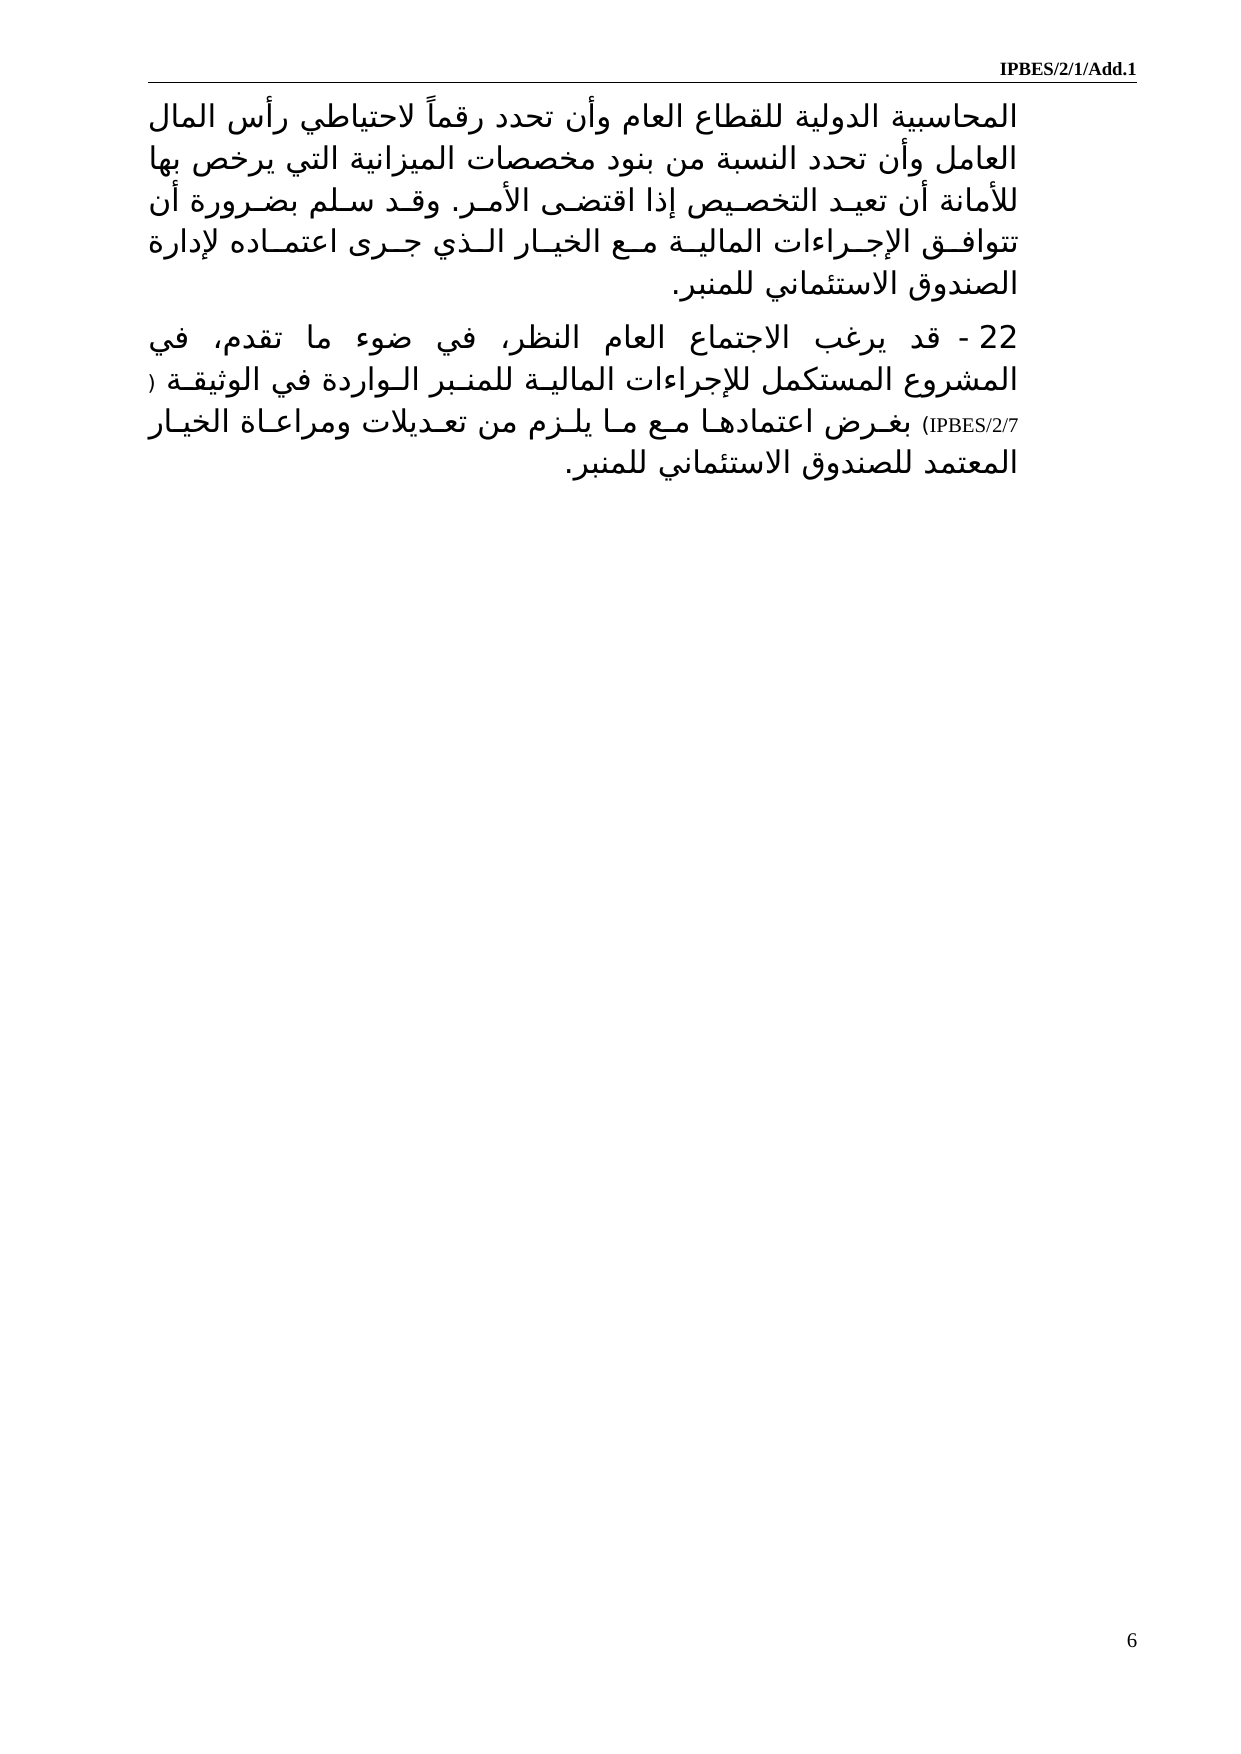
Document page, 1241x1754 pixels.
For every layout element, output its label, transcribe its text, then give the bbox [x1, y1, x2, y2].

text 22 - قد يرغب الاجتماع العام النظر، في ضوء ما تقدم، في المشروع المستكمل للإجراءات المالية للمنبر الواردة في الوثيقة (IPBES/2/7) بغرض اعتمادها مع ما يلزم من تعديلات ومراعاة الخيار المعتمد للصندوق الاستئماني للمنبر. [148, 315, 1019, 482]
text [148, 94, 1019, 303]
